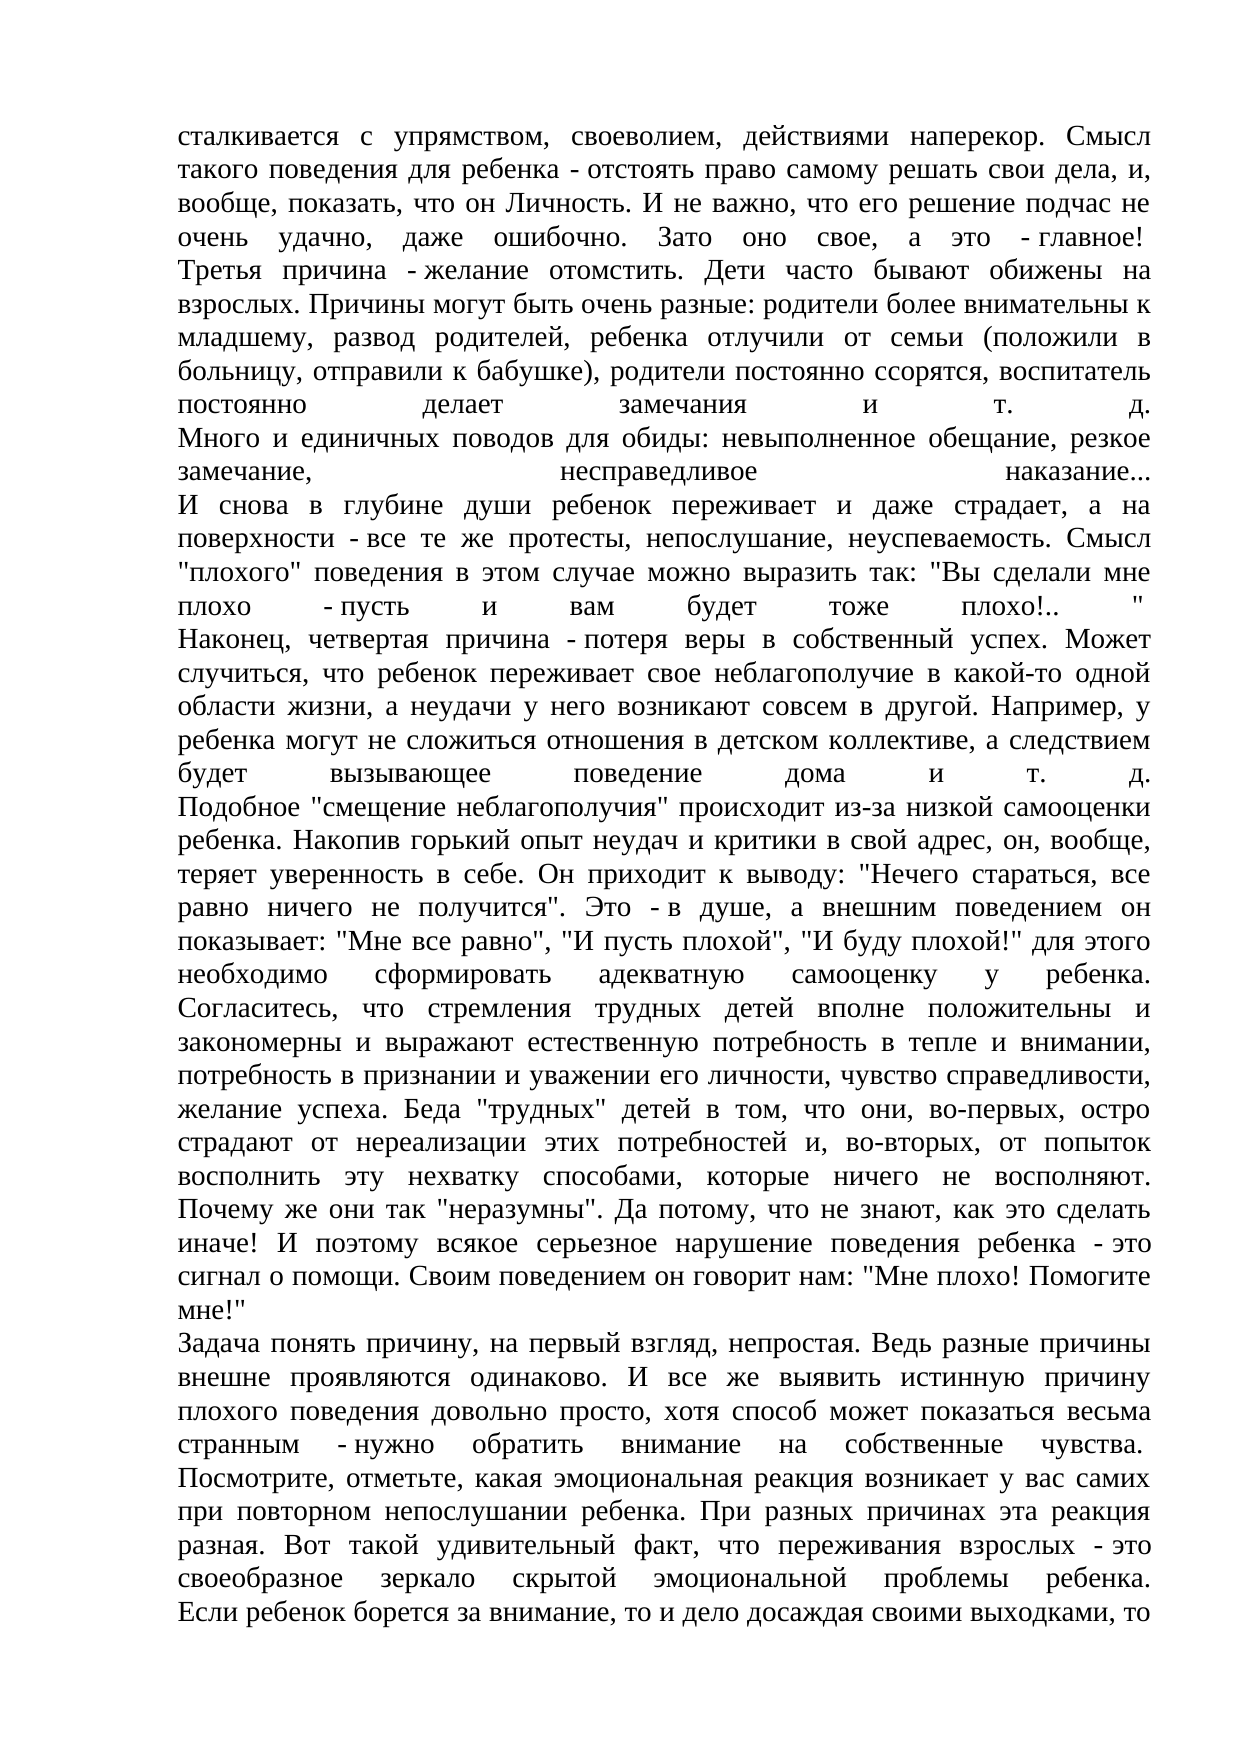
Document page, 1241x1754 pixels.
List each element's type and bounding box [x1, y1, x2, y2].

text [177, 118, 1152, 1627]
